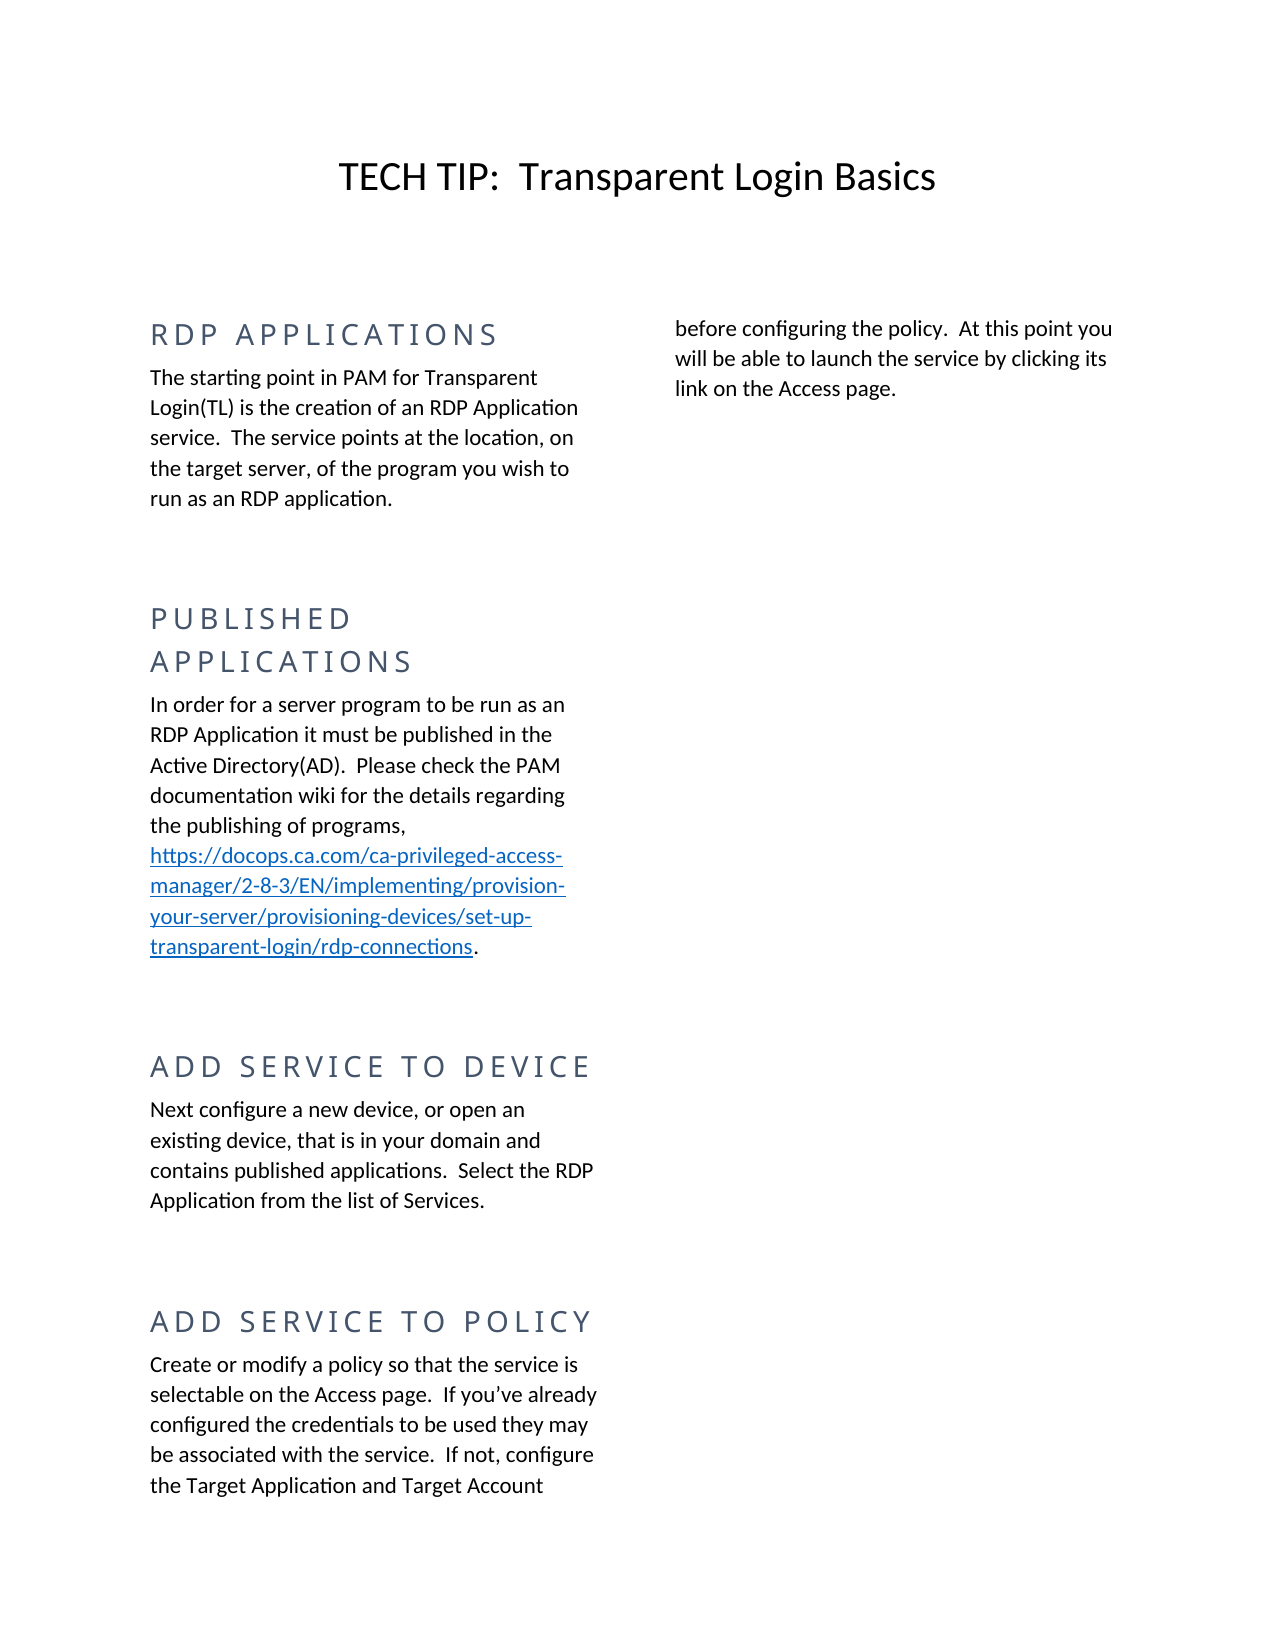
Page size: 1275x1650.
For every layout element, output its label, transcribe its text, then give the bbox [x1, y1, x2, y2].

subtitle RDP Applications [150, 314, 600, 354]
subtitle Add Service to Device [150, 1047, 600, 1086]
text TECH TIP: Transparent Login Basics [150, 150, 1125, 201]
subtitle Published Applications [150, 598, 600, 681]
subtitle Add Service to Policy [150, 1301, 600, 1341]
text The starting point in PAM for Transparent Login(TL) is the creation of an RDP Application service. The service points at the location, on the target server, of the program you wish to run as an RDP application. [150, 363, 600, 512]
text Next configure a new device, or open an existing device, that is in your domain and contains published applications. Select the RDP Application from the list of Services. [150, 1096, 600, 1214]
text Create or modify a policy so that the service is selectable on the Access page. If you’ve already configured the credentials to be used they may be associated with the service. If not, configure the Target Application and Target Account before configuring the policy. At this point you will be able to launch the service by clicking its link on the Access page. [675, 314, 1125, 402]
text Create or modify a policy so that the service is selectable on the Access page. If you’ve already configured the credentials to be used they may be associated with the service. If not, configure the Target Application and Target Account before configuring the policy. At this point you will be able to launch the service by clicking its link on the Access page. [150, 1350, 600, 1499]
text In order for a server program to be run as an RDP Application it must be published in the Active Directory(AD). Please check the PAM documentation wiki for the details regarding the publishing of programs, https://docops.ca.com/ca-privileged-access-manager/2-8-3/EN/implementing/provision-your-server/provisioning-devices/set-up-transparent-login/rdp-connections. [150, 690, 600, 960]
